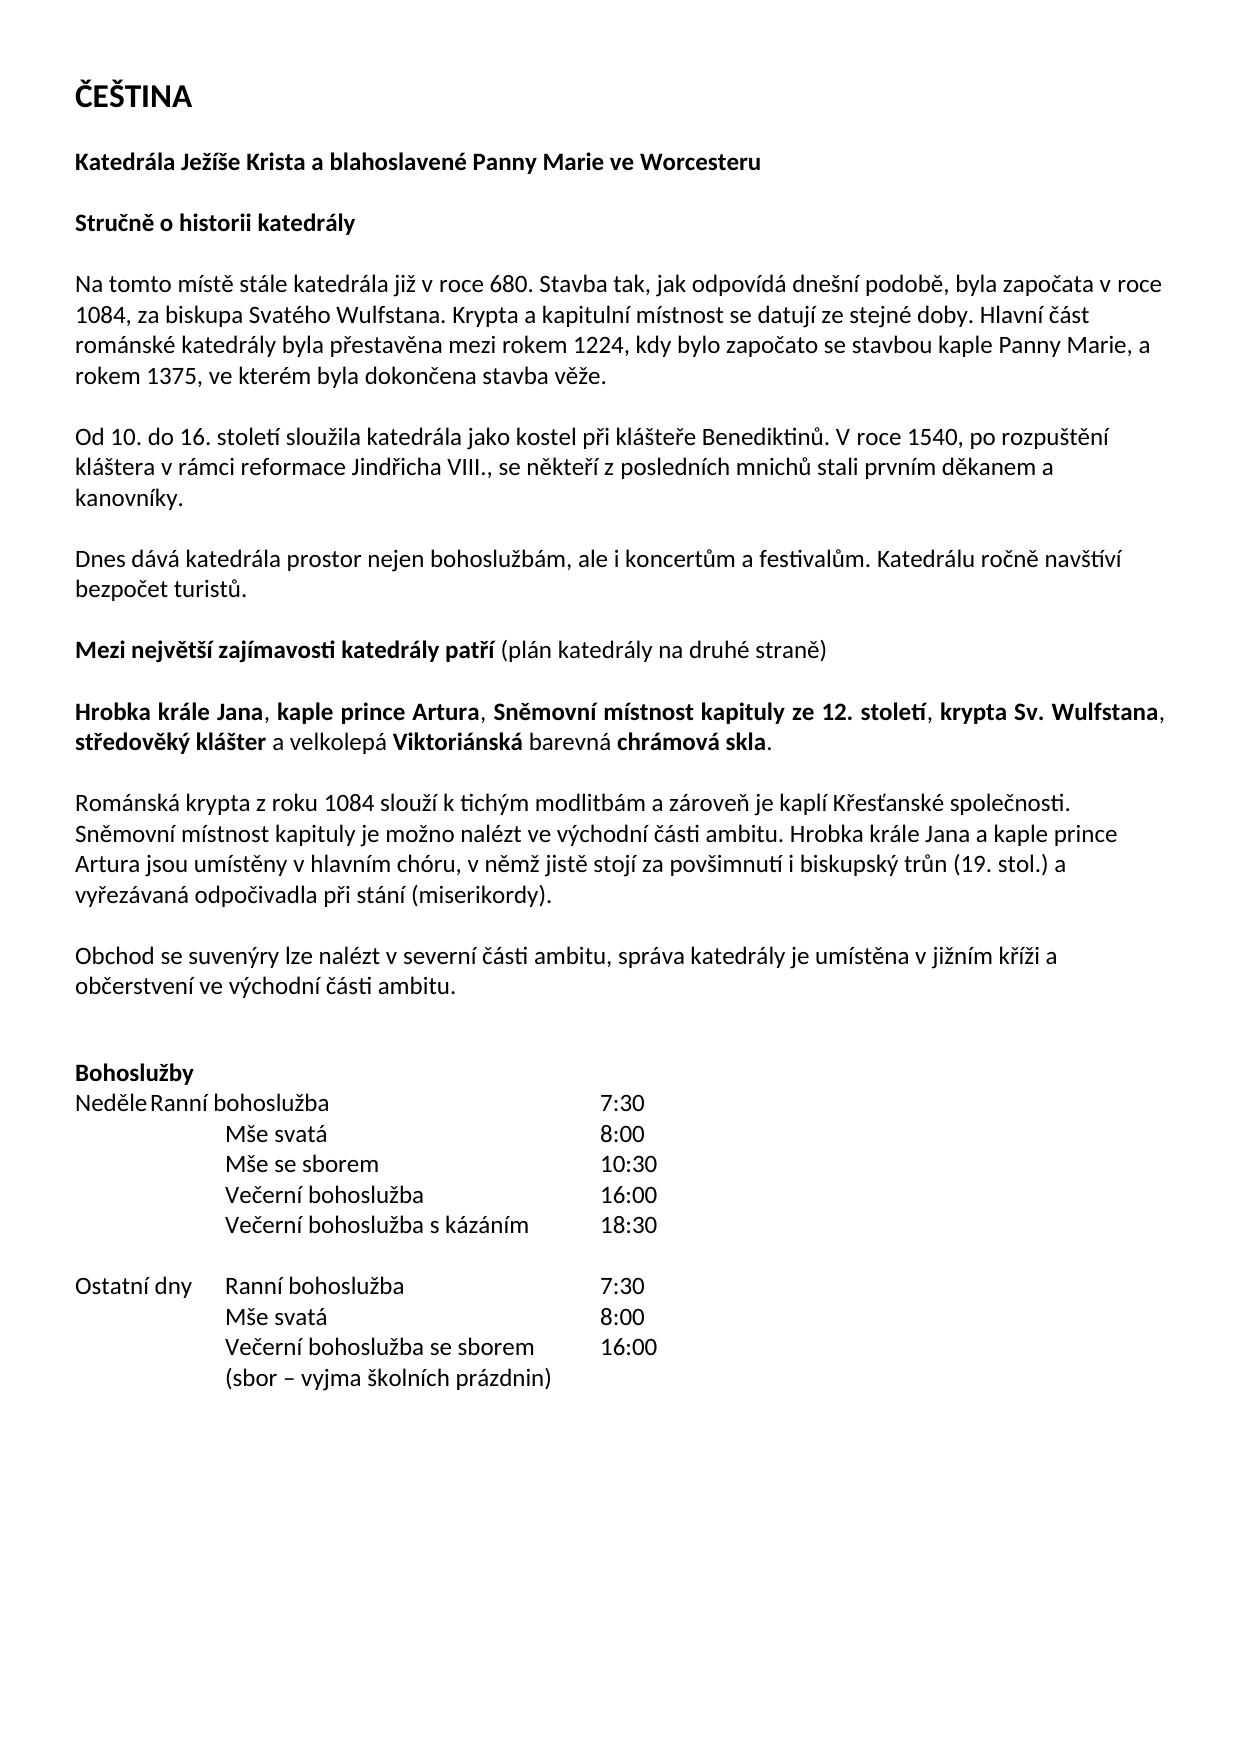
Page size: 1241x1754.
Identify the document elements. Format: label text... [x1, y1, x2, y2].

text Hrobka krále Jana, kaple prince Artura, Sněmovní místnost kapituly ze 12. století, krypta Sv. Wulfstana, středověký klášter a velkolepá Viktoriánská barevná chrámová skla. [75, 696, 1165, 757]
text (sbor – vyjma školních prázdnin) [75, 1362, 1165, 1392]
text Románská krypta z roku 1084 slouží k tichým modlitbám a zároveň je kaplí Křesťanské společnosti. Sněmovní místnost kapituly je možno nalézt ve východní části ambitu. Hrobka krále Jana a kaple prince Artura jsou umístěny v hlavním chóru, v němž jistě stojí za povšimnutí i biskupský trůn (19. stol.) a vyřezávaná odpočivadla při stání (miserikordy). [75, 787, 1165, 909]
text Mše se sborem 10:30 [75, 1148, 1165, 1179]
text Obchod se suvenýry lze nalézt v severní části ambitu, správa katedrály je umístěna v jižním kříži a občerstvení ve východní části ambitu. [75, 940, 1165, 1001]
text Neděle Ranní bohoslužba 7:30 [75, 1087, 1165, 1118]
text Večerní bohoslužba se sborem 16:00 [75, 1331, 1165, 1362]
text Katedrála Ježíše Krista a blahoslavené Panny Marie ve Worcesteru [75, 146, 1165, 177]
text Stručně o historii katedrály [75, 207, 1165, 238]
text Mše svatá 8:00 [75, 1301, 1165, 1331]
text Mše svatá 8:00 [75, 1118, 1165, 1148]
text Ostatní dny Ranní bohoslužba 7:30 [75, 1270, 1165, 1301]
text ČEŠTINA [75, 75, 1165, 116]
text Dnes dává katedrála prostor nejen bohoslužbám, ale i koncertům a festivalům. Katedrálu ročně navštíví bezpočet turistů. [75, 543, 1165, 604]
text Večerní bohoslužba 16:00 [75, 1179, 1165, 1209]
text Bohoslužby [75, 1057, 1165, 1087]
text Večerní bohoslužba s kázáním 18:30 [75, 1209, 1165, 1240]
text Od 10. do 16. století sloužila katedrála jako kostel při klášteře Benediktinů. V roce 1540, po rozpuštění kláštera v rámci reformace Jindřicha VIII., se někteří z posledních mnichů stali prvním děkanem a kanovníky. [75, 421, 1165, 512]
text Mezi největší zajímavosti katedrály patří (plán katedrály na druhé straně) [75, 634, 1165, 665]
text Na tomto místě stále katedrála již v roce 680. Stavba tak, jak odpovídá dnešní podobě, byla započata v roce 1084, za biskupa Svatého Wulfstana. Krypta a kapitulní místnost se datují ze stejné doby. Hlavní část románské katedrály byla přestavěna mezi rokem 1224, kdy bylo započato se stavbou kaple Panny Marie, a rokem 1375, ve kterém byla dokončena stavba věže. [75, 268, 1165, 390]
